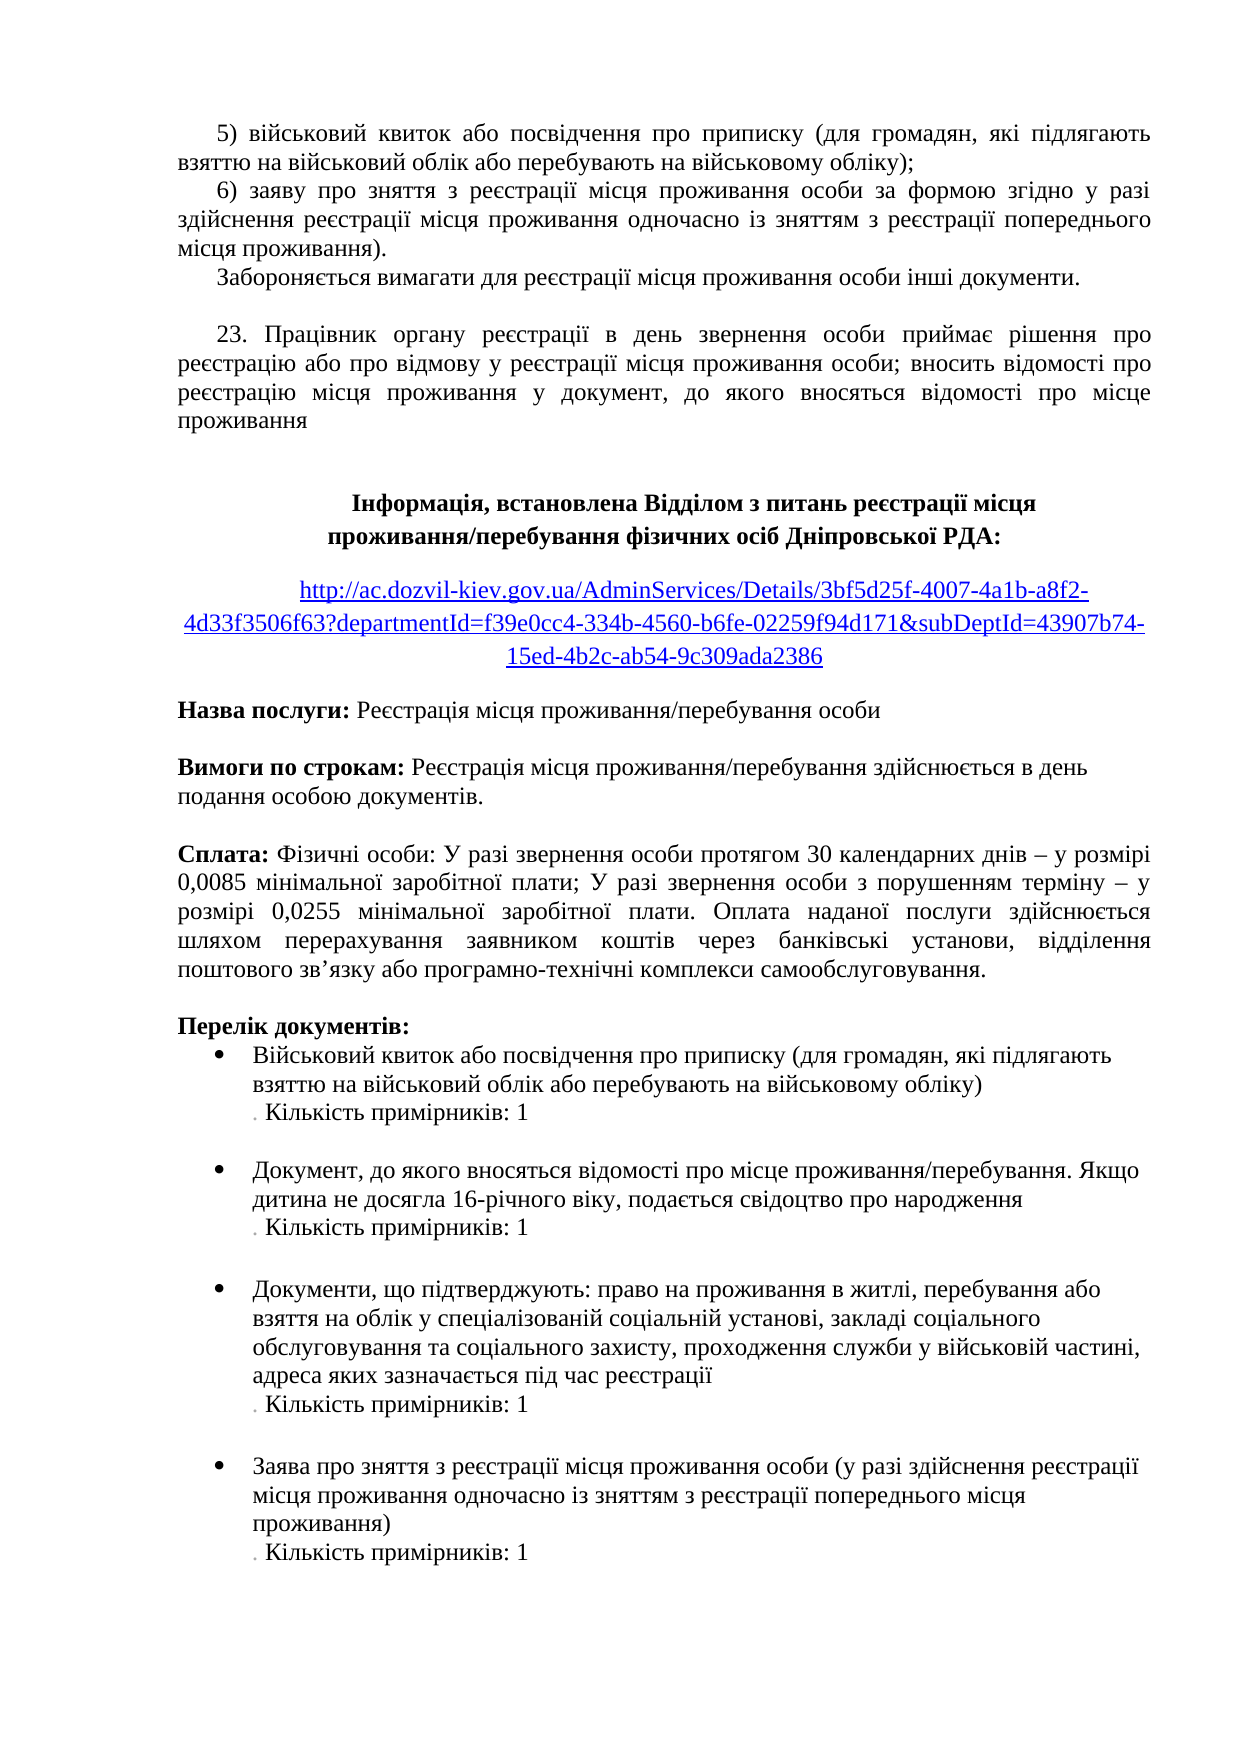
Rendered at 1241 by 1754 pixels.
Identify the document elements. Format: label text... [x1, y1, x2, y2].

text http://ac.dozvil-kiev.gov.ua/AdminServices/Details/3bf5d25f-4007-4a1b-a8f2-4d33f3506f63?departmentId=f39e0cc4-334b-4560-b6fe-02259f94d171&subDeptId=43907b74-15ed-4b2c-ab54-9c309ada2386 [177, 575, 1152, 670]
text Сплата: Фізичні особи: У разі звернення особи протягом 30 календарних днів – у розмірі 0,0085 мінімальної заробітної плати; У разі звернення особи з порушенням терміну – у розмірі 0,0255 мінімальної заробітної плати. Оплата наданої послуги здійснюється шляхом перерахування заявником коштів через банківські установи, відділення поштового зв’язку або програмно-технічні комплекси самообслуговування. [177, 839, 1152, 982]
list Військовий квиток або посвідчення про приписку (для громадян, які підлягають взяттю на військовий облік або перебувають на військовому обліку) . Кількість примірників: 1 [215, 1040, 1152, 1126]
text Назва послуги: Реєстрація місця проживання/перебування особи [177, 695, 1152, 724]
list Документи, що підтверджують: право на проживання в житлі, перебування або взяття на облік у спеціалізованій соціальній установі, закладі соціального обслуговування та соціального захисту, проходження служби у військовій частині, адреса яких зазначається під час реєстрації . Кількість примірників: 1 [215, 1274, 1152, 1418]
text 23. Працівник органу реєстрації в день звернення особи приймає рішення про реєстрацію або про відмову у реєстрації місця проживання особи; вносить відомості про реєстрацію місця проживання у документ, до якого вносяться відомості про місце проживання [177, 319, 1152, 434]
text Забороняється вимагати для реєстрації місця проживання особи інші документи. [177, 262, 1152, 291]
text Інформація, встановлена Відділом з питань реєстрації місця проживання/перебування фізичних осіб Дніпровської РДА: [177, 488, 1152, 550]
text Перелік документів: [177, 1011, 1152, 1040]
text 5) військовий квиток або посвідчення про приписку (для громадян, які підлягають взяттю на військовий облік або перебувають на військовому обліку); [177, 118, 1152, 176]
list Заява про зняття з реєстрації місця проживання особи (у разі здійснення реєстрації місця проживання одночасно із зняттям з реєстрації попереднього місця проживання) . Кількість примірників: 1 [215, 1451, 1152, 1566]
list Документ, до якого вносяться відомості про місце проживання/перебування. Якщо дитина не досягла 16-річного віку, подається свідоцтво про народження . Кількість примірників: 1 [215, 1155, 1152, 1241]
text Вимоги по строкам: Реєстрація місця проживання/перебування здійснюється в день подання особою документів. [177, 752, 1152, 810]
text 6) заяву про зняття з реєстрації місця проживання особи за формою згідно у разі здійснення реєстрації місця проживання одночасно із зняттям з реєстрації попереднього місця проживання). [177, 176, 1152, 262]
